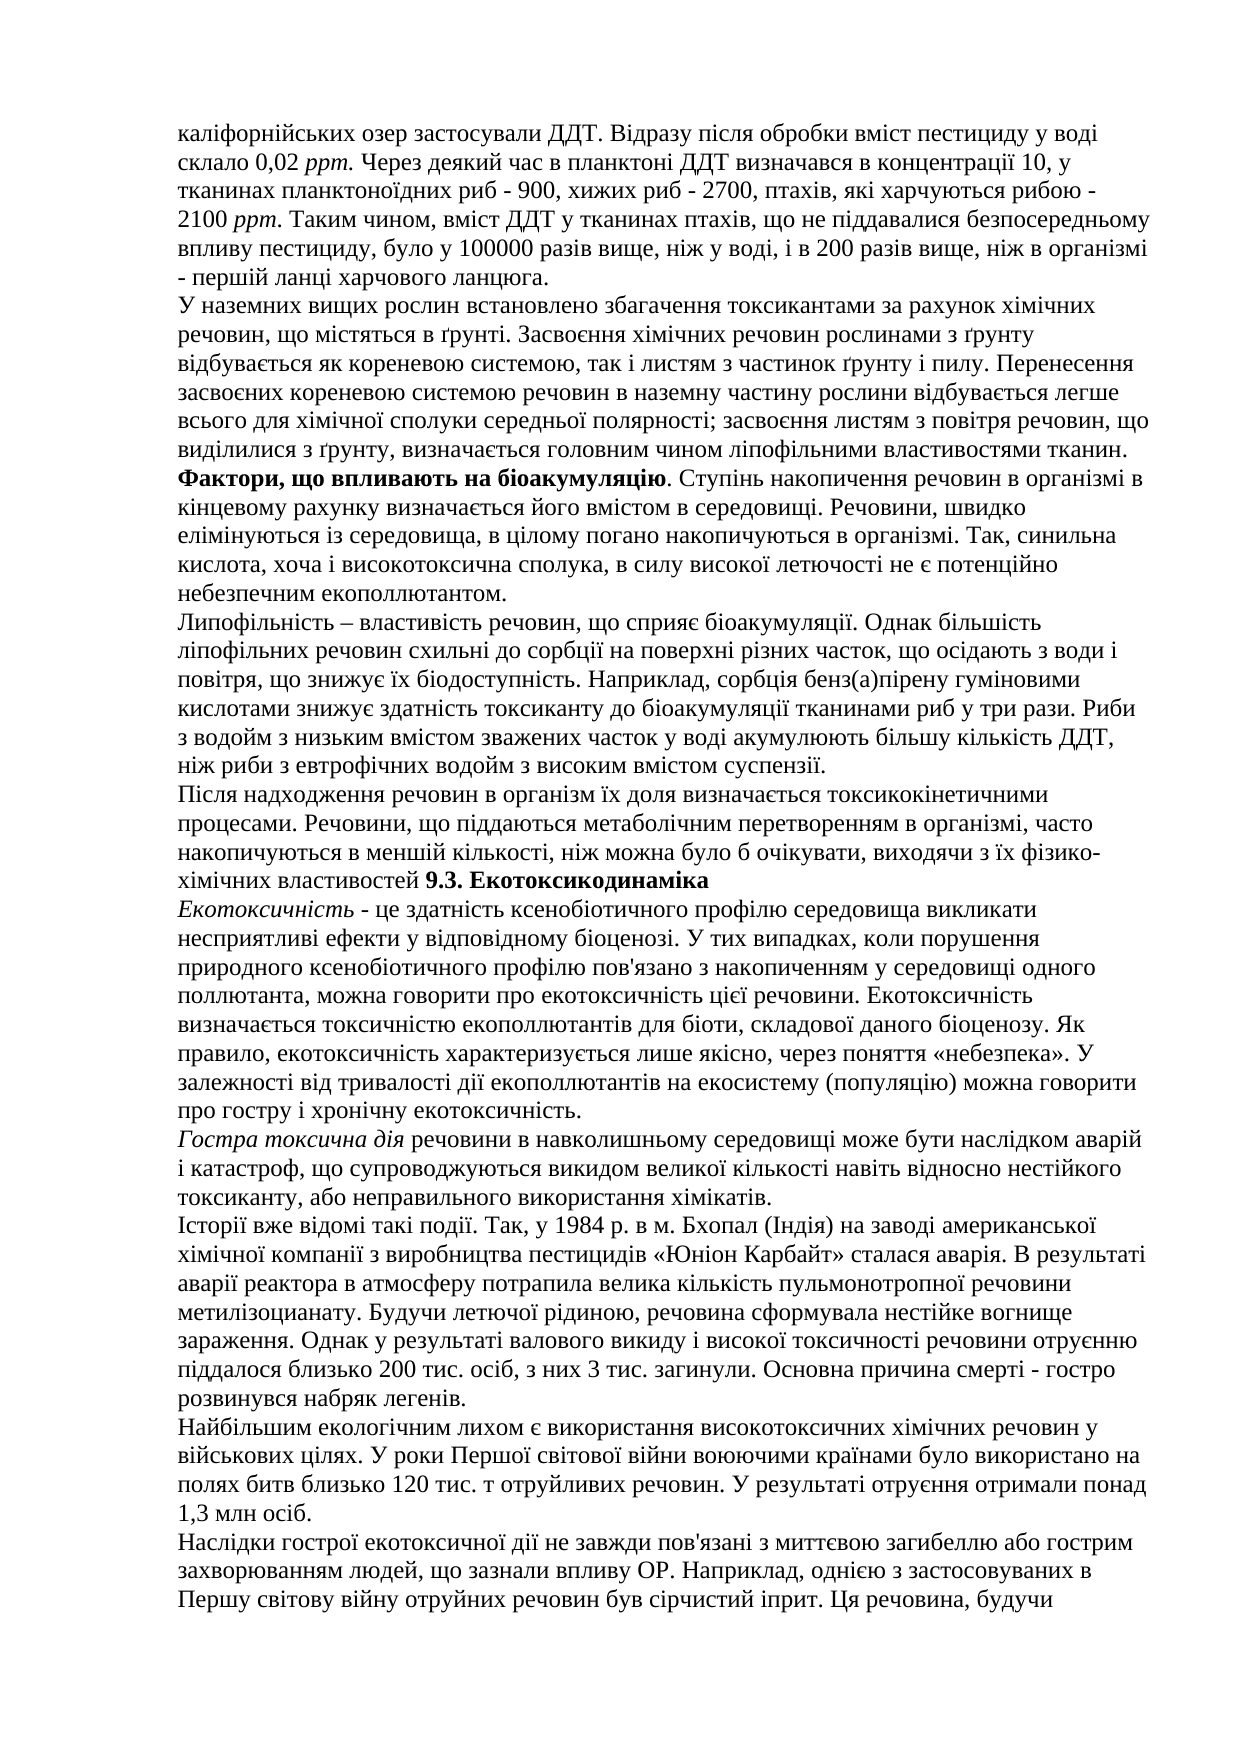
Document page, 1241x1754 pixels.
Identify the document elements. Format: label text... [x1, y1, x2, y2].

text У наземних вищих рослин встановлено збагачення токсикантами за рахунок хімічних речовин, що містяться в ґрунті. Засвоєння хімічних речовин рослинами з ґрунту відбувається як кореневою системою, так і листям з частинок ґрунту і пилу. Перенесення засвоєних кореневою системою речовин в наземну частину рослини відбувається легше всього для хімічної сполуки середньої полярності; засвоєння листям з повітря речовин, що виділилися з ґрунту, визначається головним чином ліпофільними властивостями тканин. [177, 291, 1152, 463]
text Липофільність – властивість речовин, що сприяє біоакумуляції. Однак більшість ліпофільних речовин схильні до сорбції на поверхні різних часток, що осідають з води і повітря, що знижує їх біодоступність. Наприклад, сорбція бенз(а)пірену гуміновими кислотами знижує здатність токсиканту до біоакумуляції тканинами риб у три рази. Риби з водойм з низьким вмістом зважених часток у воді акумулюють більшу кількість ДДТ, ніж риби з евтрофічних водойм з високим вмістом суспензії. [177, 607, 1152, 779]
text Після надходження речовин в організм їх доля визначається токсикокінетичними процесами. Речовини, що піддаються метаболічним перетворенням в організмі, часто накопичуються в меншій кількості, ніж можна було б очікувати, виходячи з їх фізико-хімічних властивостей 9.3. Екотоксикодинаміка [177, 779, 1152, 894]
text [177, 118, 1152, 291]
text Гостра токсична дія речовини в навколишньому середовищі може бути наслідком аварій і катастроф, що супроводжуються викидом великої кількості навіть відносно нестійкого токсиканту, або неправильного використання хімікатів. [177, 1124, 1152, 1211]
text Фактори, що впливають на біоакумуляцію. Ступінь накопичення речовин в організмі в кінцевому рахунку визначається його вмістом в середовищі. Речовини, швидко елімінуються із середовища, в цілому погано накопичуються в організмі. Так, синильна кислота, хоча і високотоксична сполука, в силу високої летючості не є потенційно небезпечним екополлютантом. [177, 463, 1152, 607]
text Найбільшим екологічним лихом є використання високотоксичних хімічних речовин у військових цілях. У роки Першої світової війни воюючими країнами було використано на полях битв близько 120 тис. т отруйливих речовин. У результаті отруєння отримали понад 1,3 млн осіб. [177, 1412, 1152, 1527]
text Історії вже відомі такі події. Так, у 1984 р. в м. Бхопал (Індія) на заводі американської хімічної компанії з виробництва пестицидів «Юніон Карбайт» сталася аварія. В результаті аварії реактора в атмосферу потрапила велика кількість пульмонотропної речовини метилізоцианату. Будучи летючої рідиною, речовина сформувала нестійке вогнище зараження. Однак у результаті валового викиду і високої токсичності речовини отруєнню піддалося близько 200 тис. осіб, з них 3 тис. загинули. Основна причина смерті - гостро розвинувся набряк легенів. [177, 1211, 1152, 1412]
text Екотоксичність - це здатність ксенобіотичного профілю середовища викликати несприятливі ефекти у відповідному біоценозі. У тих випадках, коли порушення природного ксенобіотичного профілю пов'язано з накопиченням у середовищі одного поллютанта, можна говорити про екотоксичність цієї речовини. Екотоксичність визначається токсичністю екополлютантів для біоти, складової даного біоценозу. Як правило, екотоксичність характеризується лише якісно, через поняття «небезпека». У залежності від тривалості дії екополлютантів на екосистему (популяцію) можна говорити про гостру і хронічну екотоксичність. [177, 894, 1152, 1124]
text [177, 1527, 1152, 1613]
